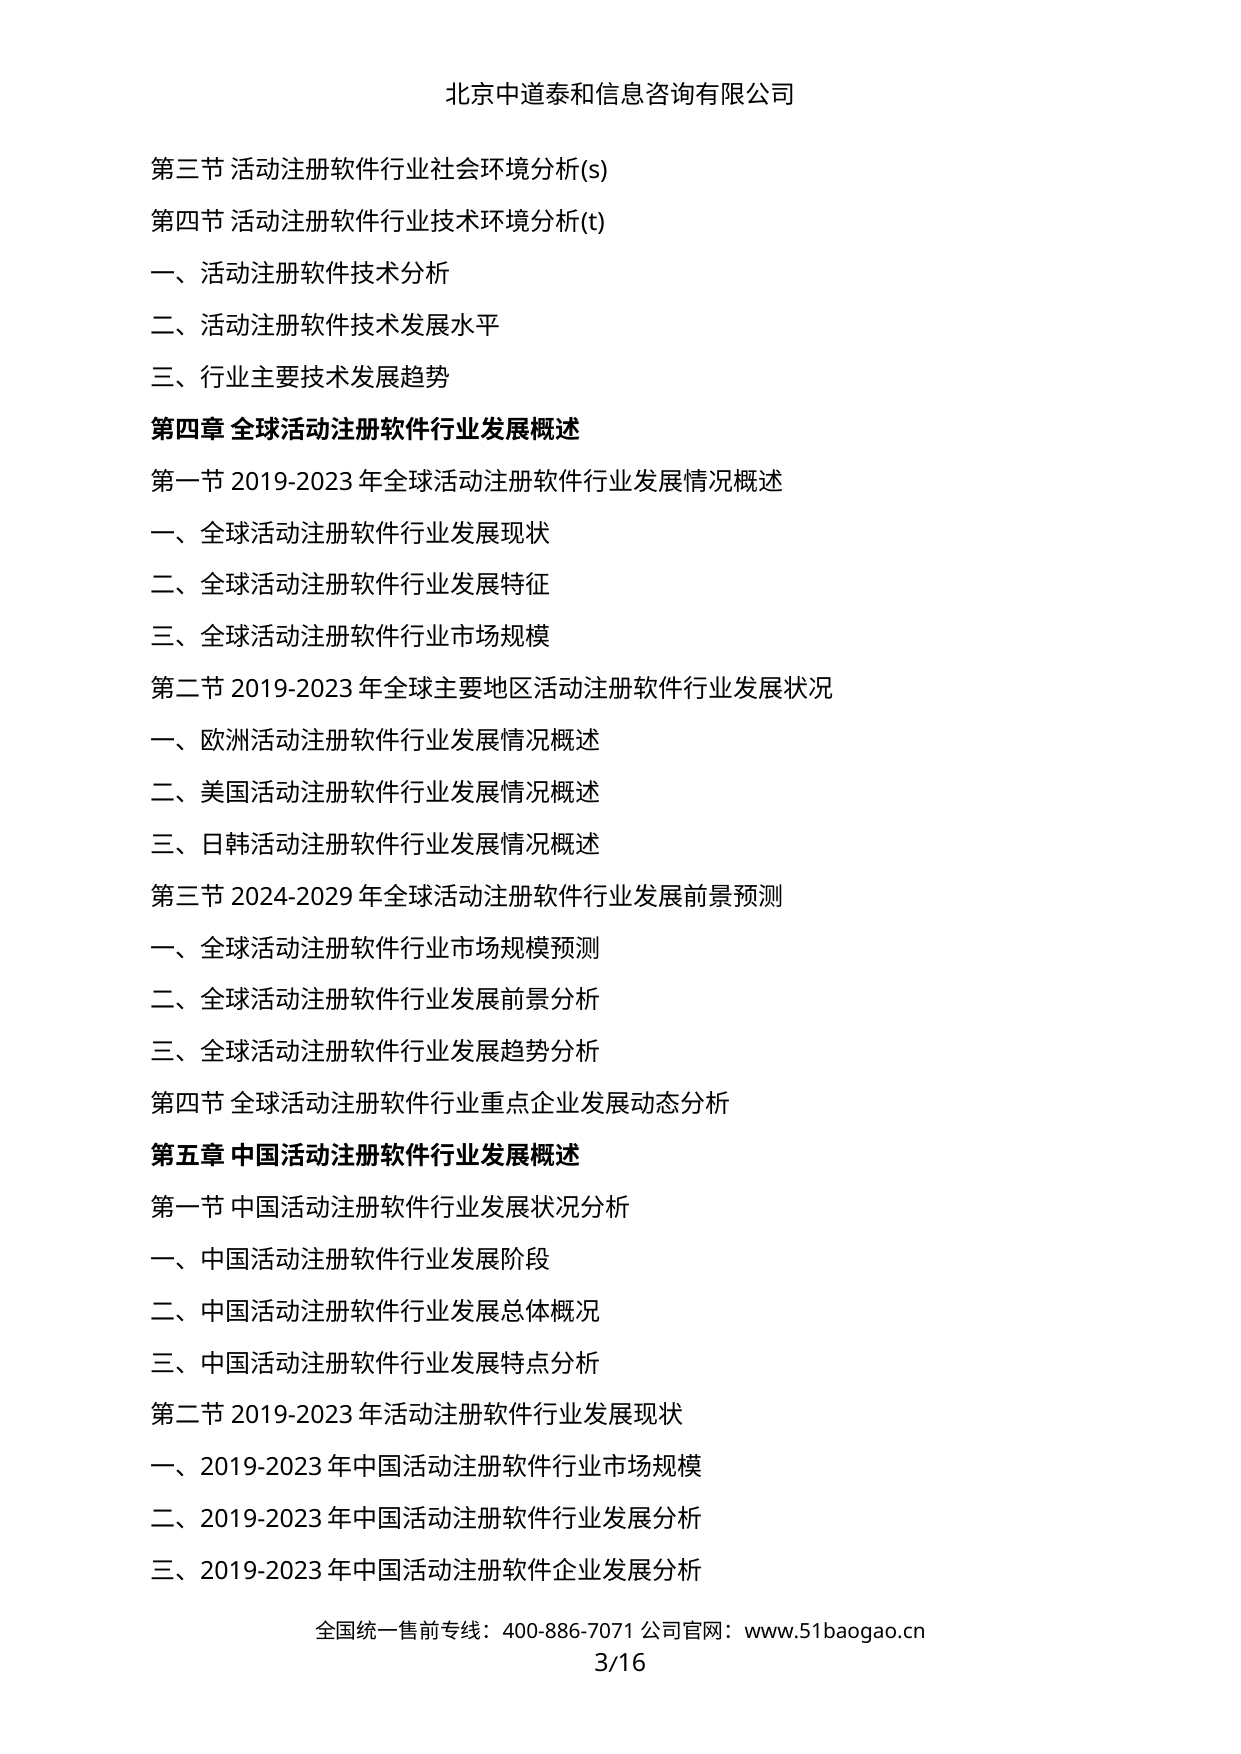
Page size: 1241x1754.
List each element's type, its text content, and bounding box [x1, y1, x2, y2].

text 一、欧洲活动注册软件行业发展情况概述 [150, 721, 1090, 757]
text 一、2019-2023年中国活动注册软件行业市场规模 [150, 1447, 1090, 1483]
text 第四章 全球活动注册软件行业发展概述 [150, 409, 1090, 446]
text 三、行业主要技术发展趋势 [150, 357, 1090, 394]
text 一、中国活动注册软件行业发展阶段 [150, 1239, 1090, 1276]
text 第一节 中国活动注册软件行业发展状况分析 [150, 1187, 1090, 1224]
text 二、活动注册软件技术发展水平 [150, 306, 1090, 342]
text 二、美国活动注册软件行业发展情况概述 [150, 772, 1090, 809]
text 一、全球活动注册软件行业发展现状 [150, 513, 1090, 549]
text 一、全球活动注册软件行业市场规模预测 [150, 928, 1090, 964]
text 二、2019-2023年中国活动注册软件行业发展分析 [150, 1499, 1090, 1535]
text 第二节 2019-2023年全球主要地区活动注册软件行业发展状况 [150, 669, 1090, 705]
text 第四节 全球活动注册软件行业重点企业发展动态分析 [150, 1084, 1090, 1120]
text 三、全球活动注册软件行业市场规模 [150, 617, 1090, 653]
text 三、中国活动注册软件行业发展特点分析 [150, 1343, 1090, 1379]
text 第四节 活动注册软件行业技术环境分析(t) [150, 202, 1090, 238]
text 第一节 2019-2023年全球活动注册软件行业发展情况概述 [150, 461, 1090, 497]
text 第二节 2019-2023年活动注册软件行业发展现状 [150, 1395, 1090, 1431]
text 二、全球活动注册软件行业发展前景分析 [150, 980, 1090, 1016]
text 二、中国活动注册软件行业发展总体概况 [150, 1291, 1090, 1327]
text 第五章 中国活动注册软件行业发展概述 [150, 1136, 1090, 1172]
text 二、全球活动注册软件行业发展特征 [150, 565, 1090, 601]
text 三、全球活动注册软件行业发展趋势分析 [150, 1032, 1090, 1068]
text 第三节 活动注册软件行业社会环境分析(s) [150, 150, 1090, 186]
text 第三节 2024-2029年全球活动注册软件行业发展前景预测 [150, 876, 1090, 912]
text 一、活动注册软件技术分析 [150, 254, 1090, 290]
text 三、日韩活动注册软件行业发展情况概述 [150, 824, 1090, 861]
text 三、2019-2023年中国活动注册软件企业发展分析 [150, 1551, 1090, 1587]
